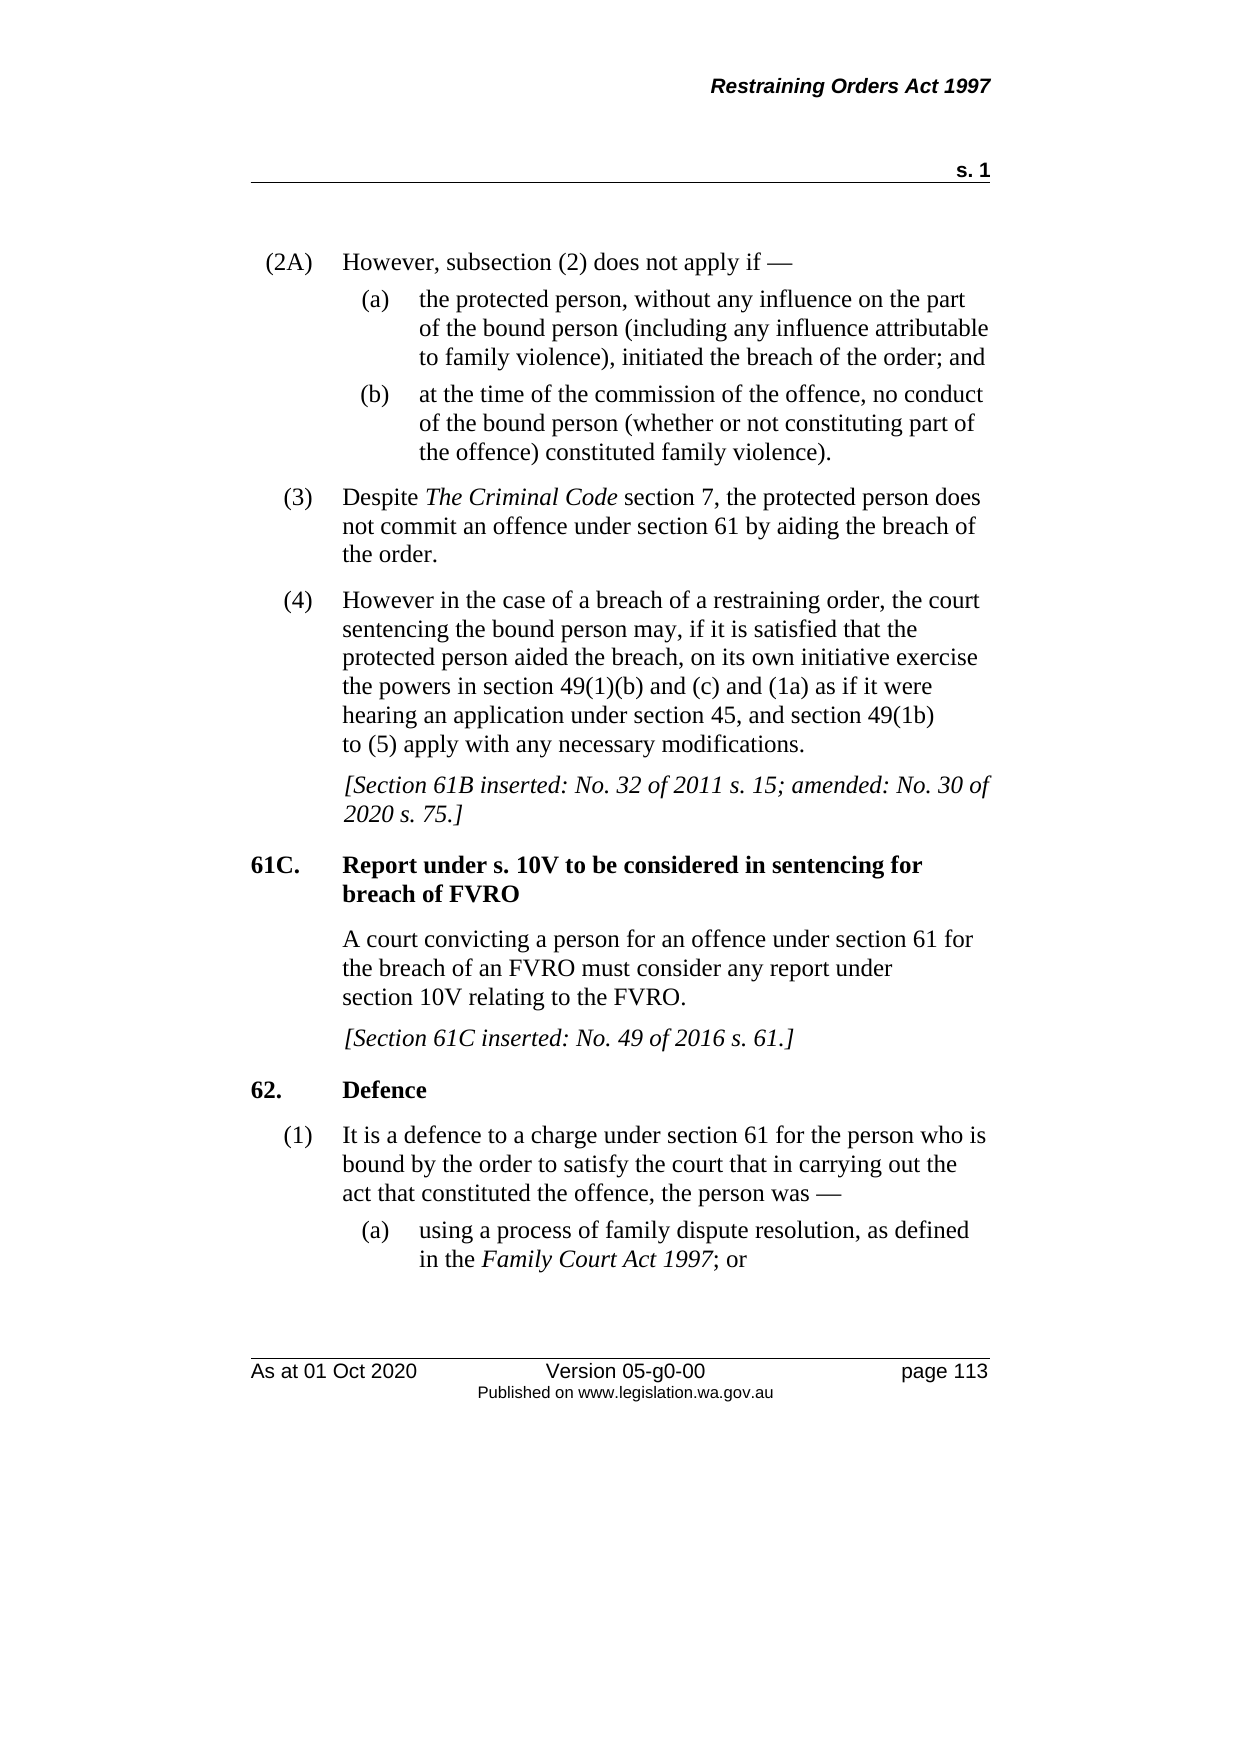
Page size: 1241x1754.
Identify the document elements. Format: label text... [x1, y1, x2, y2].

text (b) at the time of the commission of the offence, no conduct of the bound person (whether or not constituting part of the offence) constituted family violence). [251, 379, 990, 465]
text (a) using a process of family dispute resolution, as defined in the Family Court Act 1997; or [251, 1215, 990, 1272]
text (4) However in the case of a breach of a restraining order, the court sentencing the bound person may, if it is satisfied that the protected person aided the breach, on its own initiative exercise the powers in section 49(1)(b) and (c) and (1a) as if it were hearing an application under section 45, and section 49(1b) to (5) apply with any necessary modifications. [251, 585, 990, 757]
text [Section 61B inserted: No. 32 of 2011 s. 15; amended: No. 30 of 2020 s. 75.] [251, 770, 990, 827]
text (a) the protected person, without any influence on the part of the bound person (including any influence attributable to family violence), initiated the breach of the order; and [251, 284, 990, 371]
text (2A) However, subsection (2) does not apply if — [251, 247, 990, 276]
text (3) Despite The Criminal Code section 7, the protected person does not commit an offence under section 61 by aiding the breach of the order. [251, 482, 990, 568]
text (1) It is a defence to a charge under section 61 for the person who is bound by the order to satisfy the court that in carrying out the act that constituted the offence, the person was — [251, 1120, 990, 1207]
text [Section 61C inserted: No. 49 of 2016 s. 61.] [251, 1023, 990, 1052]
subtitle 62. Defence [251, 1075, 990, 1104]
text A court convicting a person for an offence under section 61 for the breach of an FVRO must consider any report under section 10V relating to the FVRO. [251, 924, 990, 1011]
subtitle 61C. Report under s. 10V to be considered in sentencing for breach of FVRO [251, 850, 990, 908]
